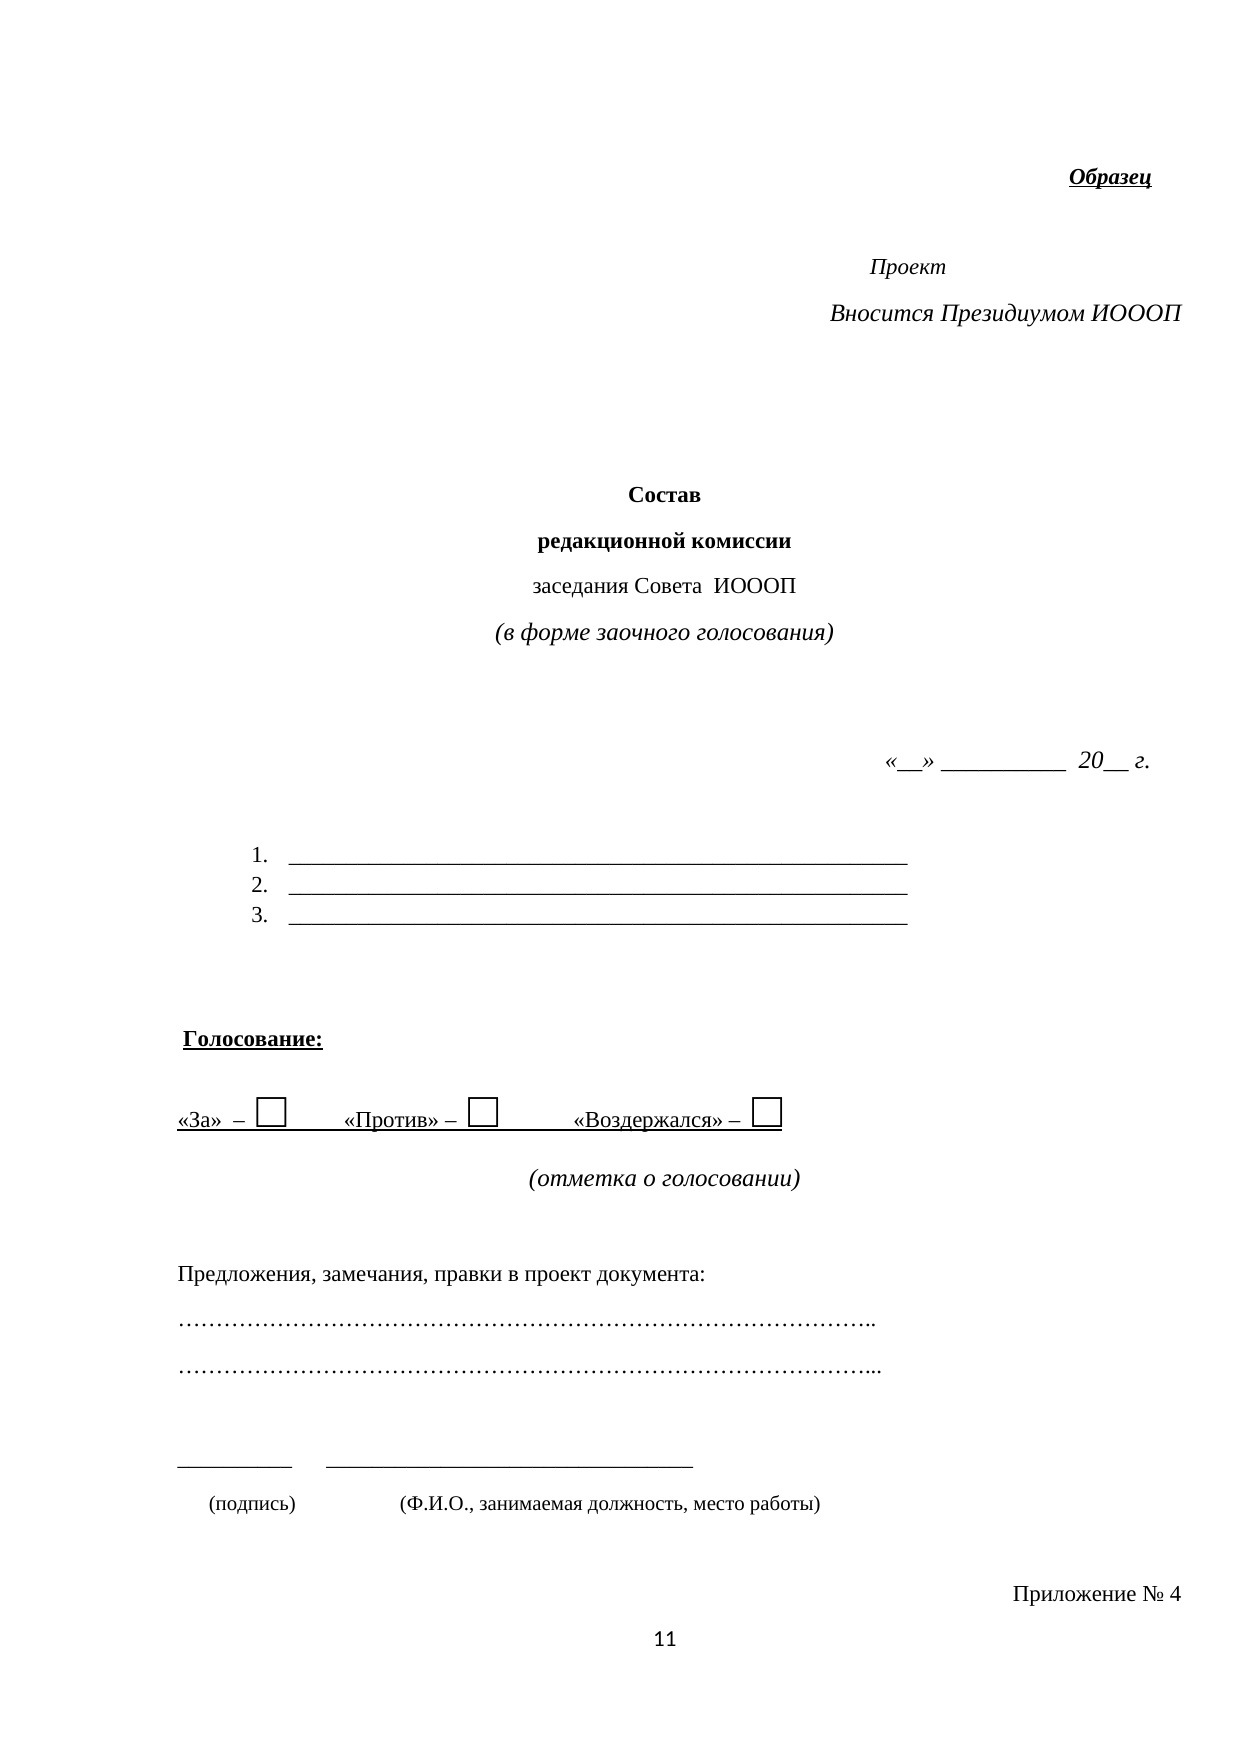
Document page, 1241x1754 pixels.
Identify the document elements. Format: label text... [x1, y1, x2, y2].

text заседания Совета ИОООП [177, 572, 1152, 598]
list ______________________________________________________ [251, 871, 1152, 898]
text ………………………………………………………………………………... [177, 1352, 1152, 1378]
list ______________________________________________________ [251, 841, 1178, 867]
text Приложение № 4 [856, 1580, 1181, 1606]
text Предложения, замечания, правки в проект документа: [177, 1260, 1152, 1286]
text Состав [177, 482, 1152, 508]
text Образец [177, 163, 1152, 189]
text (в форме заочного голосования) [177, 617, 1152, 646]
text Голосование: [177, 1025, 1152, 1052]
text Вносится Президиумом ИОООП [177, 298, 1181, 327]
text ……………………………………………………………………………….. [177, 1305, 1152, 1331]
subtitle «__» __________ 20__ г. [177, 745, 1152, 774]
text редакционной комиссии [177, 527, 1152, 553]
text «За» ‒ □ «Против» ‒ □ «Воздержался» ‒ □ [177, 1081, 1152, 1138]
text (подпись) (Ф.И.О., занимаемая должность, место работы) [177, 1491, 1152, 1515]
text (отметка о голосовании) [177, 1163, 1152, 1192]
text Проект [177, 253, 1152, 280]
text __________ ________________________________ [177, 1444, 1152, 1470]
list ______________________________________________________ [251, 901, 1152, 928]
